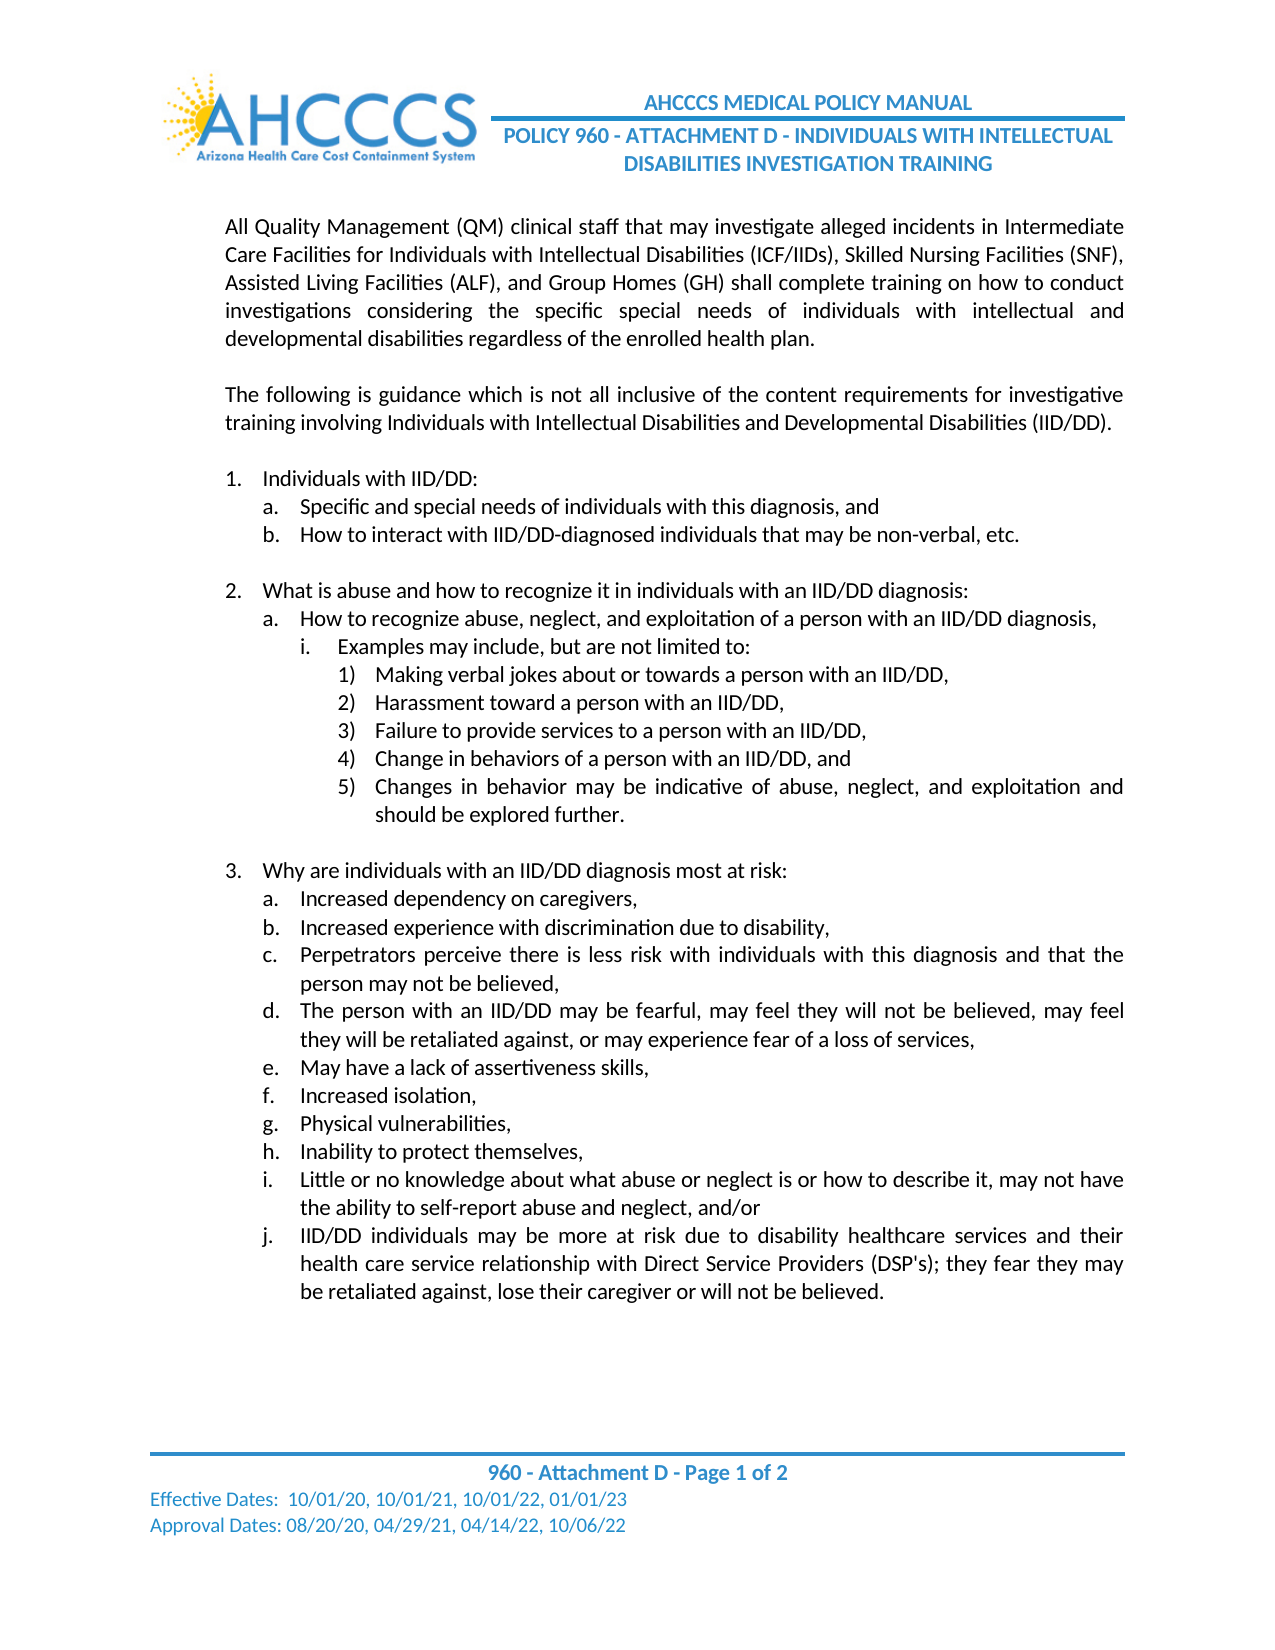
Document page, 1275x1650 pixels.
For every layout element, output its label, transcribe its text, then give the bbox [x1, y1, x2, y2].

list How to recognize abuse, neglect, and exploitation of a person with an IID/DD diagnosis, [262, 604, 1125, 632]
list Why are individuals with an IID/DD diagnosis most at risk: [225, 857, 1125, 884]
list May have a lack of assertiveness skills, [262, 1053, 1125, 1081]
list Harassment toward a person with an IID/DD, [337, 688, 1125, 716]
list Little or no knowledge about what abuse or neglect is or how to describe it, may not have the ability to self-report abuse and neglect, and/or [262, 1165, 1125, 1221]
list Inability to protect themselves, [262, 1137, 1125, 1165]
text The following is guidance which is not all inclusive of the content requirements for investigative training involving Individuals with Intellectual Disabilities and Developmental Disabilities (IID/DD). [225, 380, 1125, 436]
list Specific and special needs of individuals with this diagnosis, and [262, 492, 1125, 520]
list The person with an IID/DD may be fearful, may feel they will not be believed, may feel they will be retaliated against, or may experience fear of a loss of services, [262, 997, 1125, 1053]
list How to interact with IID/DD-diagnosed individuals that may be non-verbal, etc. [262, 520, 1125, 548]
list Increased isolation, [262, 1081, 1125, 1109]
list Making verbal jokes about or towards a person with an IID/DD, [337, 660, 1125, 688]
list Increased dependency on caregivers, [262, 884, 1125, 913]
list Change in behaviors of a person with an IID/DD, and [337, 744, 1125, 772]
text All Quality Management (QM) clinical staff that may investigate alleged incidents in Intermediate Care Facilities for Individuals with Intellectual Disabilities (ICF/IIDs), Skilled Nursing Facilities (SNF), Assisted Living Facilities (ALF), and Group Homes (GH) shall complete training on how to conduct investigations considering the specific special needs of individuals with intellectual and developmental disabilities regardless of the enrolled health plan. [225, 212, 1125, 352]
list What is abuse and how to recognize it in individuals with an IID/DD diagnosis: [225, 576, 1125, 604]
list Examples may include, but are not limited to: [300, 632, 1125, 660]
list Perpetrators perceive there is less risk with individuals with this diagnosis and that the person may not be believed, [262, 941, 1125, 997]
list IID/DD individuals may be more at risk due to disability healthcare services and their health care service relationship with Direct Service Providers (DSP's); they fear they may be retaliated against, lose their caregiver or will not be believed. [262, 1221, 1125, 1305]
list Physical vulnerabilities, [262, 1109, 1125, 1137]
picture [161, 69, 479, 168]
list Failure to provide services to a person with an IID/DD, [337, 716, 1125, 744]
list Individuals with IID/DD: [225, 464, 1125, 492]
list Changes in behavior may be indicative of abuse, neglect, and exploitation and should be explored further. [337, 772, 1125, 828]
list Increased experience with discrimination due to disability, [262, 913, 1125, 941]
